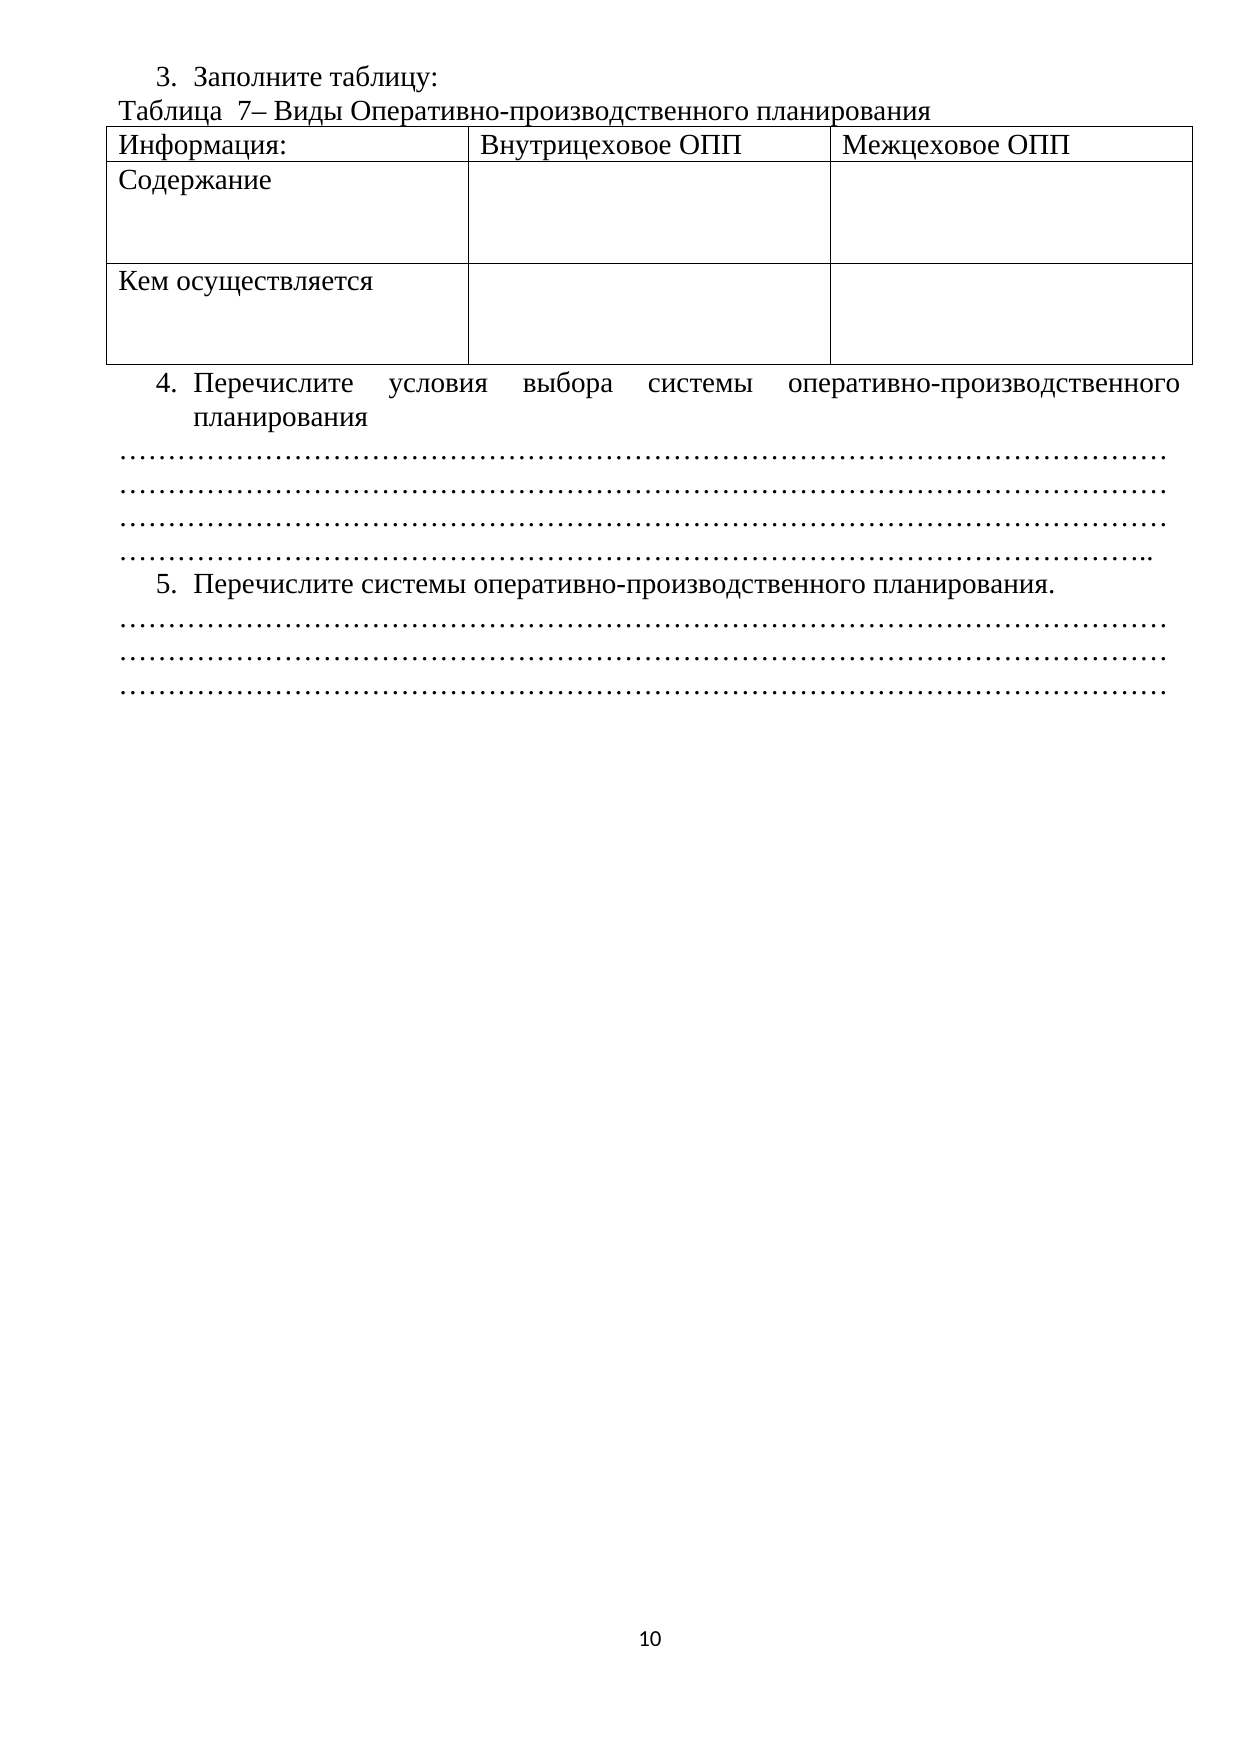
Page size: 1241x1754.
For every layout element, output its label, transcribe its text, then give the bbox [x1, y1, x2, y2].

table_cell [831, 162, 1192, 262]
table_cell [469, 162, 830, 262]
list Заполните таблицу: [156, 59, 1181, 93]
text Таблица 7– Виды Оперативно-производственного планирования [118, 93, 1181, 126]
table_header Внутрицеховое ОПП [469, 127, 830, 161]
table_cell Кем осуществляется [107, 264, 468, 364]
list Перечислите условия выбора системы оперативно-производственного планирования [156, 365, 1181, 432]
table_cell [831, 264, 1192, 364]
list Перечислите системы оперативно-производственного планирования. [156, 566, 1181, 600]
table_cell Содержание [107, 162, 468, 262]
table_header Информация: [107, 127, 468, 161]
table_cell [469, 264, 830, 364]
text ……………………………………………………………………………………………………………………………………………………………………………………………………………………………………………………………………………………………… [118, 600, 1181, 701]
text …………………………………………………………………………………………………………………………………………………………………………………………………………………………………………………………………………………………………………………………………………………………………………………………….. [118, 432, 1181, 566]
table_header Межцеховое ОПП [831, 127, 1192, 161]
